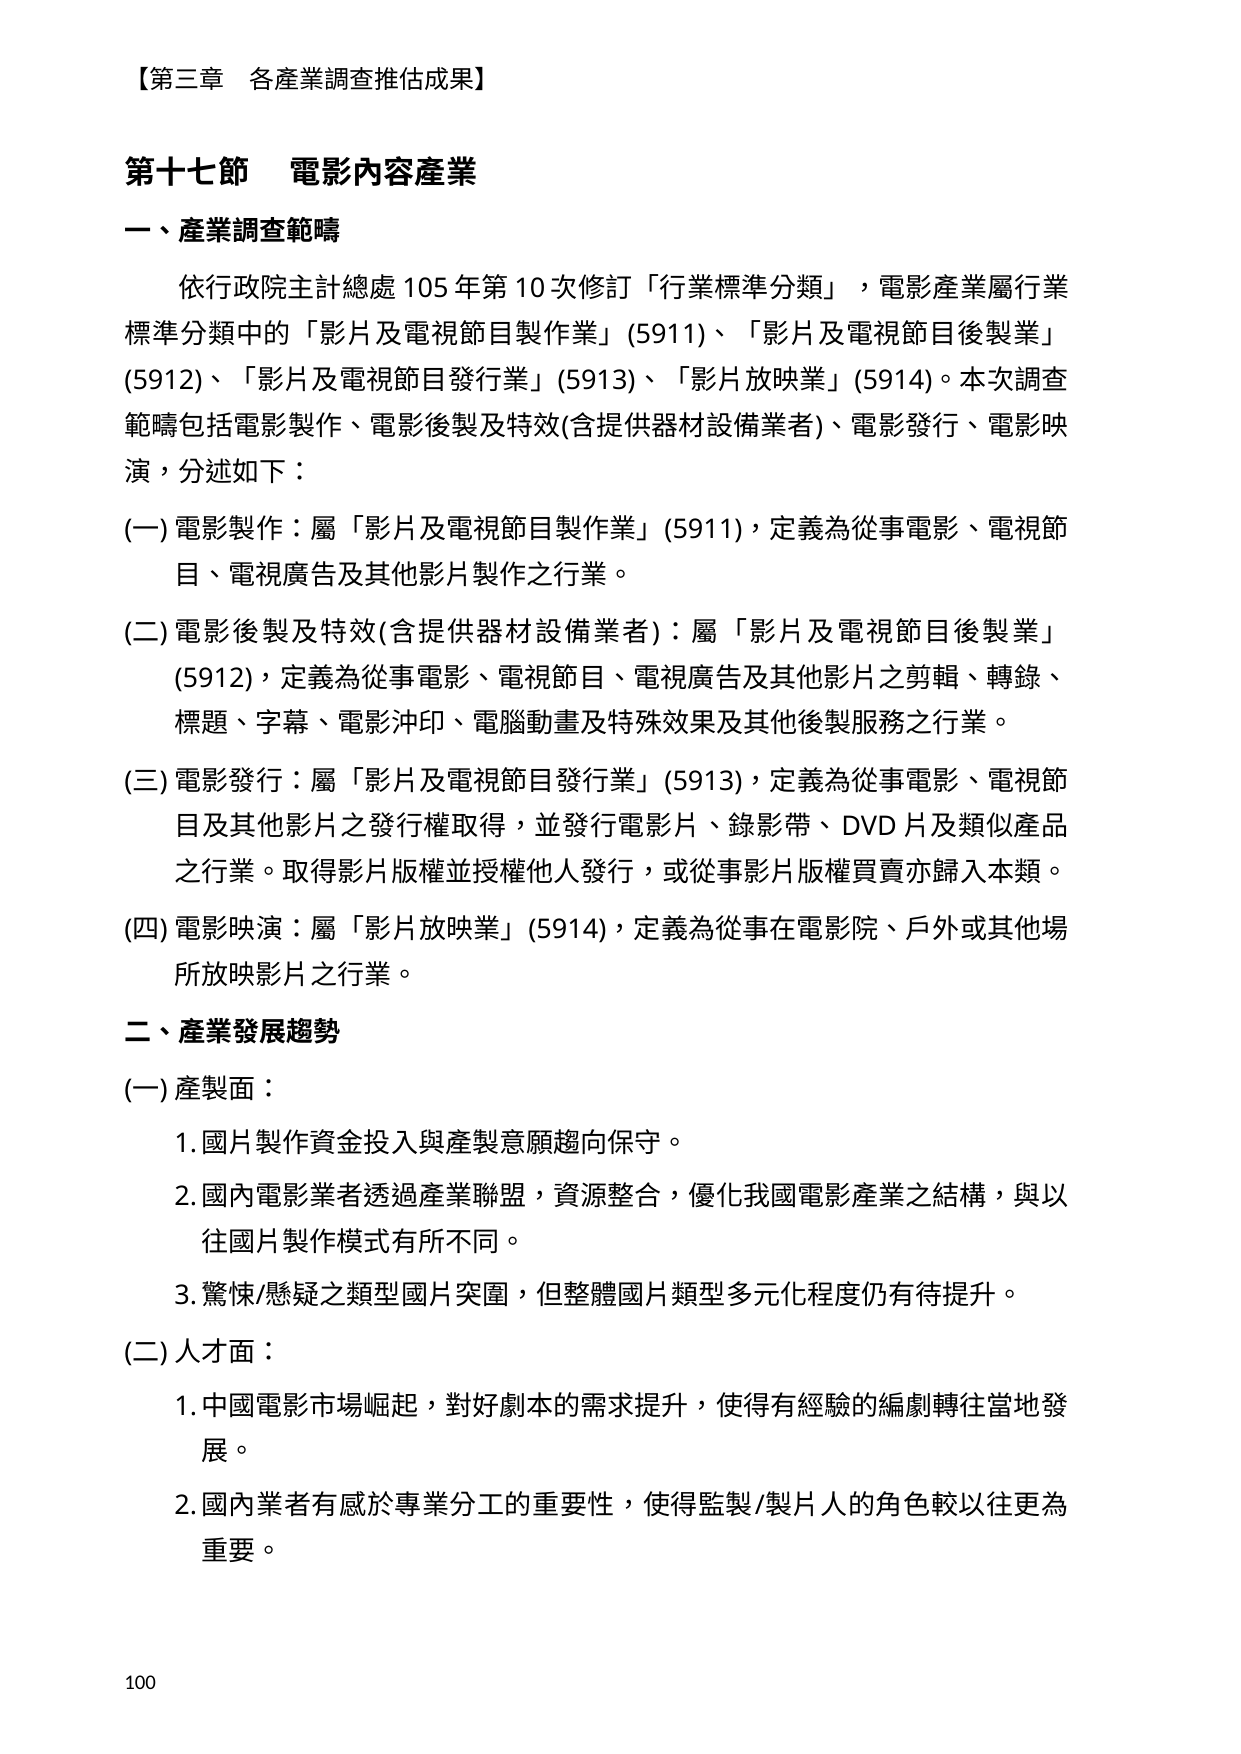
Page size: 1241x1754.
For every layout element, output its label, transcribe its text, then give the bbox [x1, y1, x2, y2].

list 產製面： [124, 1062, 1069, 1108]
list 國片製作資金投入與產製意願趨向保守。 [174, 1115, 1069, 1161]
list 電影發行：屬「影片及電視節目發行業」(5913)，定義為從事電影、電視節目及其他影片之發行權取得，並發行電影片、錄影帶、DVD片及類似產品之行業。取得影片版權並授權他人發行，或從事影片版權買賣亦歸入本類。 [124, 753, 1069, 891]
list 電影後製及特效(含提供器材設備業者)：屬「影片及電視節目後製業」(5912)，定義為從事電影、電視節目、電視廣告及其他影片之剪輯、轉錄、標題、字幕、電影沖印、電腦動畫及特殊效果及其他後製服務之行業。 [124, 604, 1069, 742]
list 人才面： [124, 1325, 1069, 1371]
list 中國電影市場崛起，對好劇本的需求提升，使得有經驗的編劇轉往當地發展。 [174, 1378, 1069, 1470]
list 國內電影業者透過產業聯盟，資源整合，優化我國電影產業之結構，與以往國片製作模式有所不同。 [174, 1169, 1069, 1260]
list 電影製作：屬「影片及電視節目製作業」(5911)，定義為從事電影、電視節目、電視廣告及其他影片製作之行業。 [124, 502, 1069, 593]
text 一、產業調查範疇 [124, 204, 1069, 250]
list 國內業者有感於專業分工的重要性，使得監製/製片人的角色較以往更為重要。 [174, 1477, 1069, 1569]
text 依行政院主計總處105年第10次修訂「行業標準分類」，電影產業屬行業標準分類中的「影片及電視節目製作業」(5911)、「影片及電視節目後製業」(5912)、「影片及電視節目發行業」(5913)、「影片放映業」(5914)。本次調查範疇包括電影製作、電影後製及特效(含提供器材設備業者)、電影發行、電影映演，分述如下： [124, 261, 1069, 490]
list 驚悚/懸疑之類型國片突圍，但整體國片類型多元化程度仍有待提升。 [174, 1268, 1069, 1314]
text 二、產業發展趨勢 [124, 1005, 1069, 1051]
list 電影內容產業 [124, 148, 1069, 193]
list 電影映演：屬「影片放映業」(5914)，定義為從事在電影院、戶外或其他場所放映影片之行業。 [124, 902, 1069, 994]
